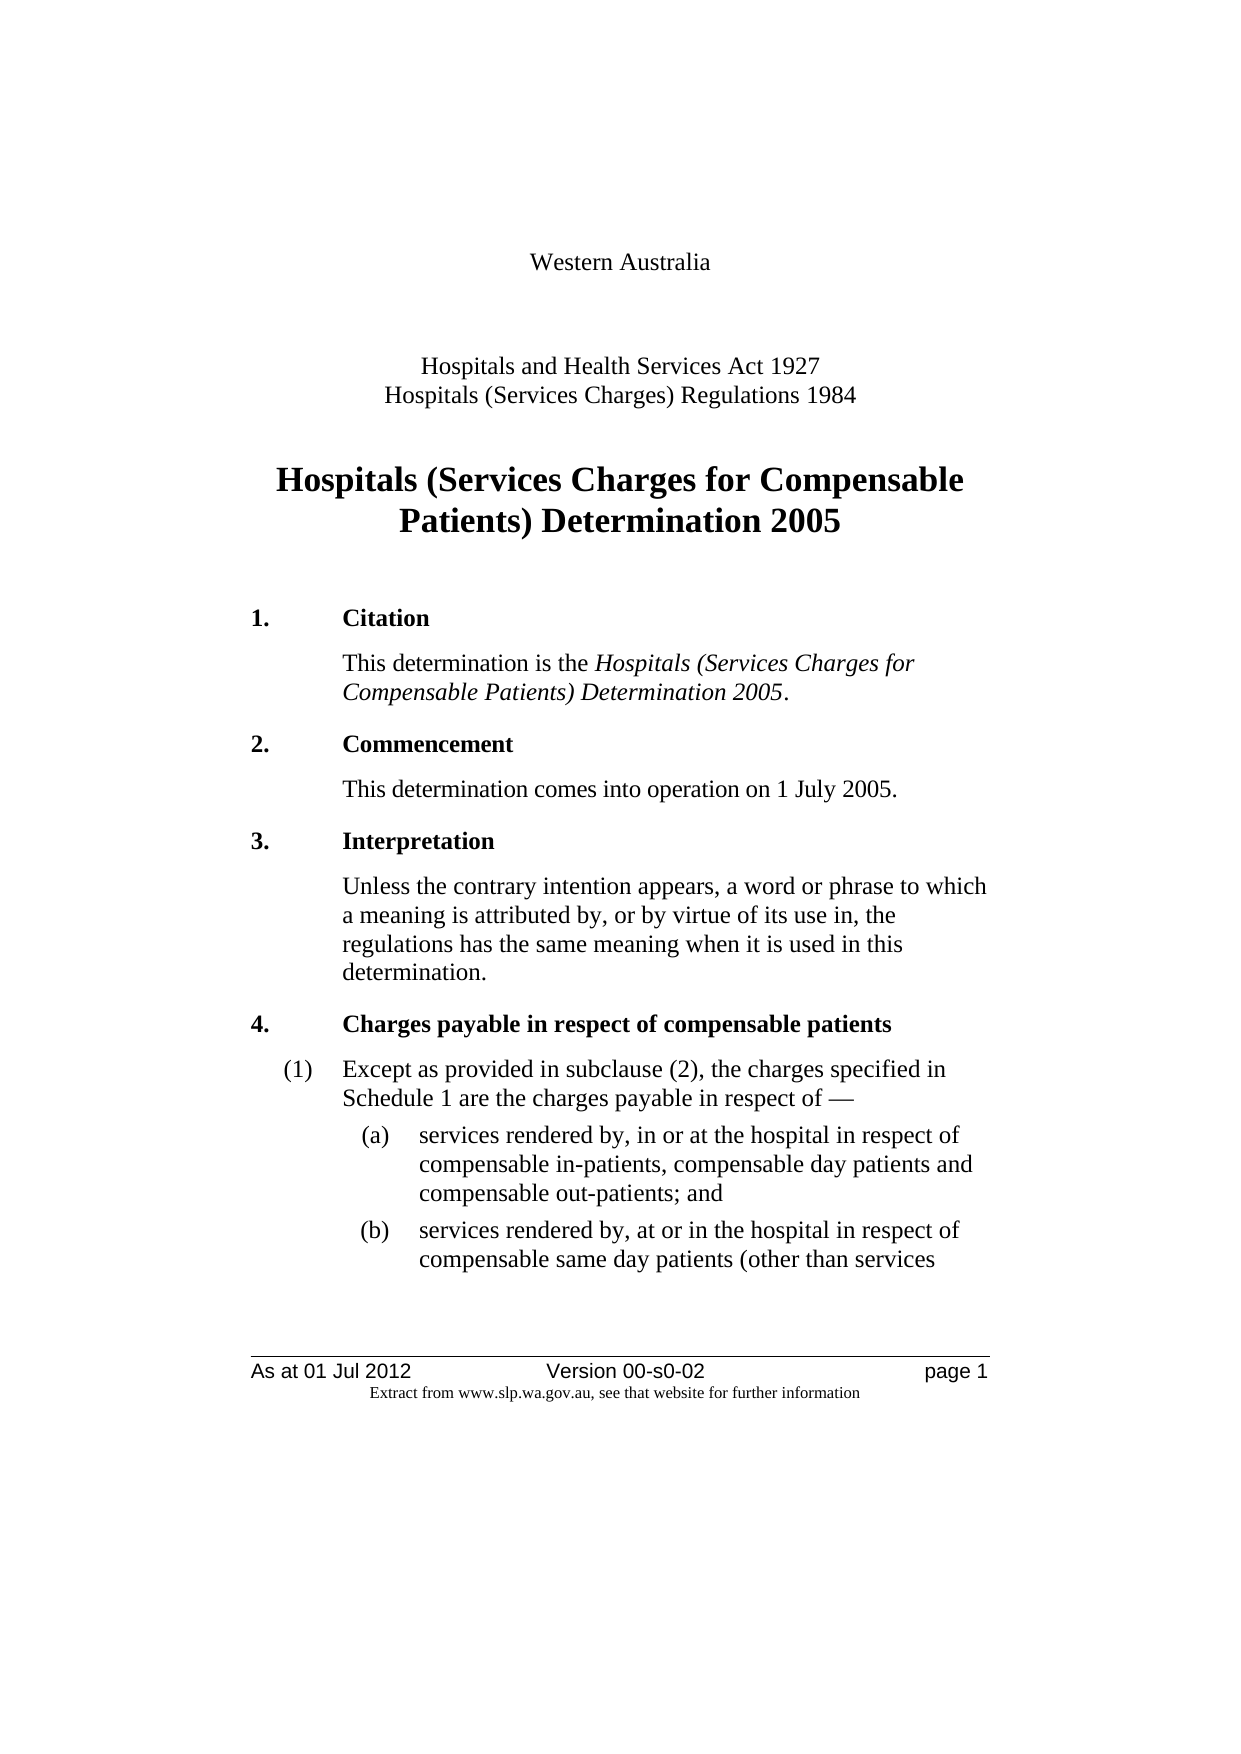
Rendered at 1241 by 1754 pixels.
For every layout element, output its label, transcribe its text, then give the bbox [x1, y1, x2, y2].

text This determination comes into operation on 1 July 2005. [251, 774, 990, 803]
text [251, 1215, 990, 1272]
text This determination is the Hospitals (Services Charges for Compensable Patients) Determination 2005. [251, 648, 990, 706]
subtitle 3. Interpretation [251, 826, 990, 854]
text Hospitals and Health Services Act 1927 Hospitals (Services Charges) Regulations 1984 [251, 351, 990, 409]
text (a) services rendered by, in or at the hospital in respect of compensable in-patients, compensable day patients and compensable out-patients; and [251, 1120, 990, 1207]
subtitle 1. Citation [251, 603, 990, 632]
text Unless the contrary intention appears, a word or phrase to which a meaning is attributed by, or by virtue of its use in, the regulations has the same meaning when it is used in this determination. [251, 871, 990, 986]
subtitle 4. Charges payable in respect of compensable patients [251, 1009, 990, 1038]
text Hospitals (Services Charges for Compensable Patients) Determination 2005 [251, 459, 990, 540]
subtitle 2. Commencement [251, 729, 990, 757]
text (1) Except as provided in subclause (2), the charges specified in Schedule 1 are the charges payable in respect of — [251, 1054, 990, 1112]
